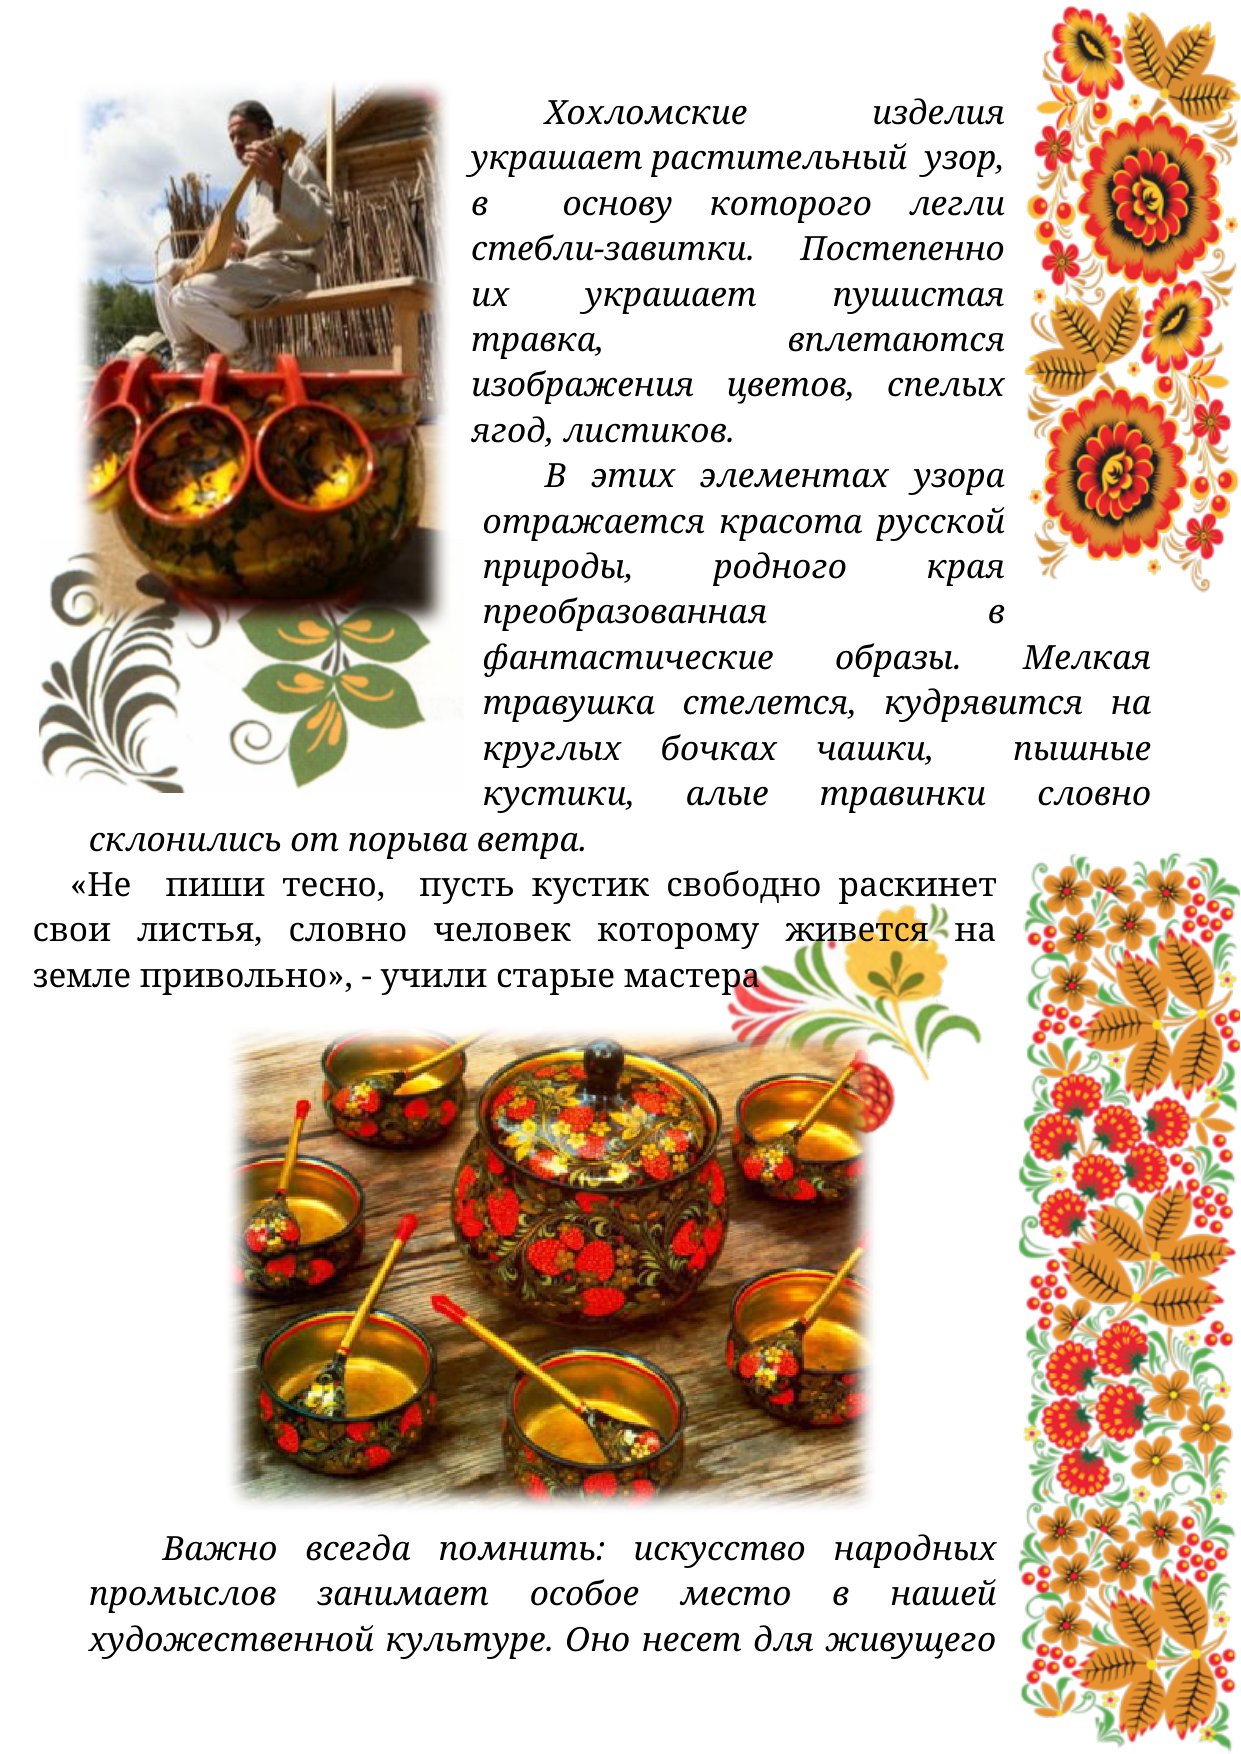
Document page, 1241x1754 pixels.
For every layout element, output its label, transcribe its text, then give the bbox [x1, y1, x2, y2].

text Хохломские изделия украшает растительный узор, в основу которого легли стебли-завитки. Постепенно их украшает пушистая травка, вплетаются изображения цветов, спелых ягод, листиков. [443, 89, 1024, 452]
picture [1024, 6, 1241, 597]
text «Не пиши тесно, пусть кустик свободно раскинет свои листья, словно человек которому живется на земле привольно», - учили старые мастера [32, 861, 1016, 997]
text В этих элементах узора отражается красота русской природы, родного края преобразованная в фантастические образы. Мелкая травушка стелется, кудрявится на круглых бочках чашки, пышные кустики, алые травинки словно склонились от порыва ветра. [89, 452, 1152, 861]
picture [38, 106, 464, 793]
picture [254, 851, 1240, 1754]
